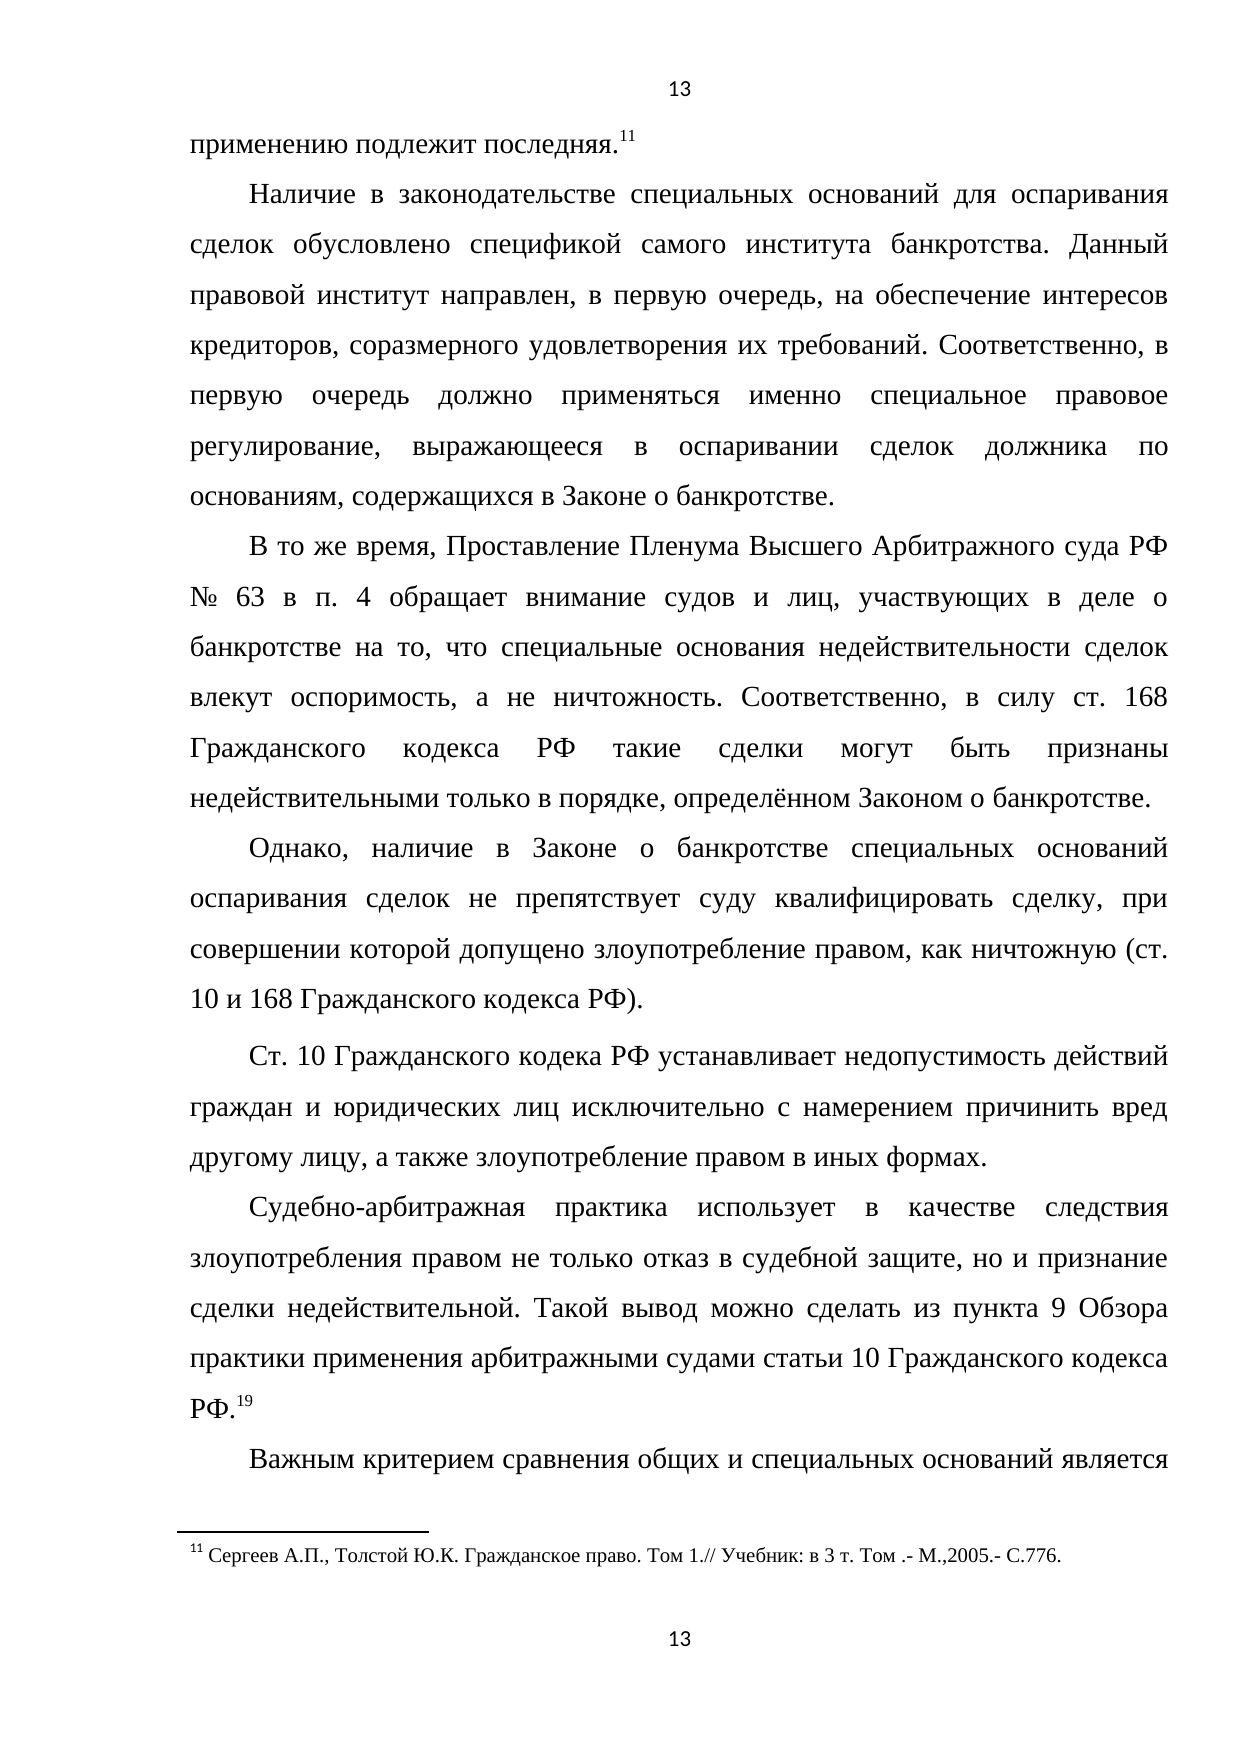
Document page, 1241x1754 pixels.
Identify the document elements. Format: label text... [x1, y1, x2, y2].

text Однако, наличие в Законе о банкротстве специальных оснований оспаривания сделок не препятствует суду квалифицировать сделку, при совершении которой допущено злоупотребление правом, как ничтожную (ст. 10 и 168 Гражданского кодекса РФ). [189, 830, 1169, 1015]
text В то же время, Проставление Пленума Высшего Арбитражного суда РФ № 63 в п. 4 обращает внимание судов и лиц, участвующих в деле о банкротстве на то, что специальные основания недействительности сделок влекут оспоримость, а не ничтожность. Соответственно, в силу ст. 168 Гражданского кодекса РФ такие сделки могут быть признаны недействительными только в порядке, определённом Законом о банкротстве. [189, 528, 1169, 813]
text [189, 126, 1169, 159]
text Наличие в законодательстве специальных оснований для оспаривания сделок обусловлено спецификой самого института банкротства. Данный правовой институт направлен, в первую очередь, на обеспечение интересов кредиторов, соразмерного удовлетворения их требований. Соответственно, в первую очередь должно применяться именно специальное правовое регулирование, выражающееся в оспаривании сделок должника по основаниям, содержащихся в Законе о банкротстве. [189, 176, 1169, 512]
text Судебно-арбитражная практика использует в качестве следствия злоупотребления правом не только отказ в судебной защите, но и признание сделки недействительной. Такой вывод можно сделать из пункта 9 Обзора практики применения арбитражными судами статьи 10 Гражданского кодекса РФ.19 [189, 1189, 1169, 1424]
text Ст. 10 Гражданского кодека РФ устанавливает недопустимость действий граждан и юридических лиц исключительно с намерением причинить вред другому лицу, а также злоупотребление правом в иных формах. [189, 1038, 1169, 1173]
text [189, 1441, 1169, 1475]
